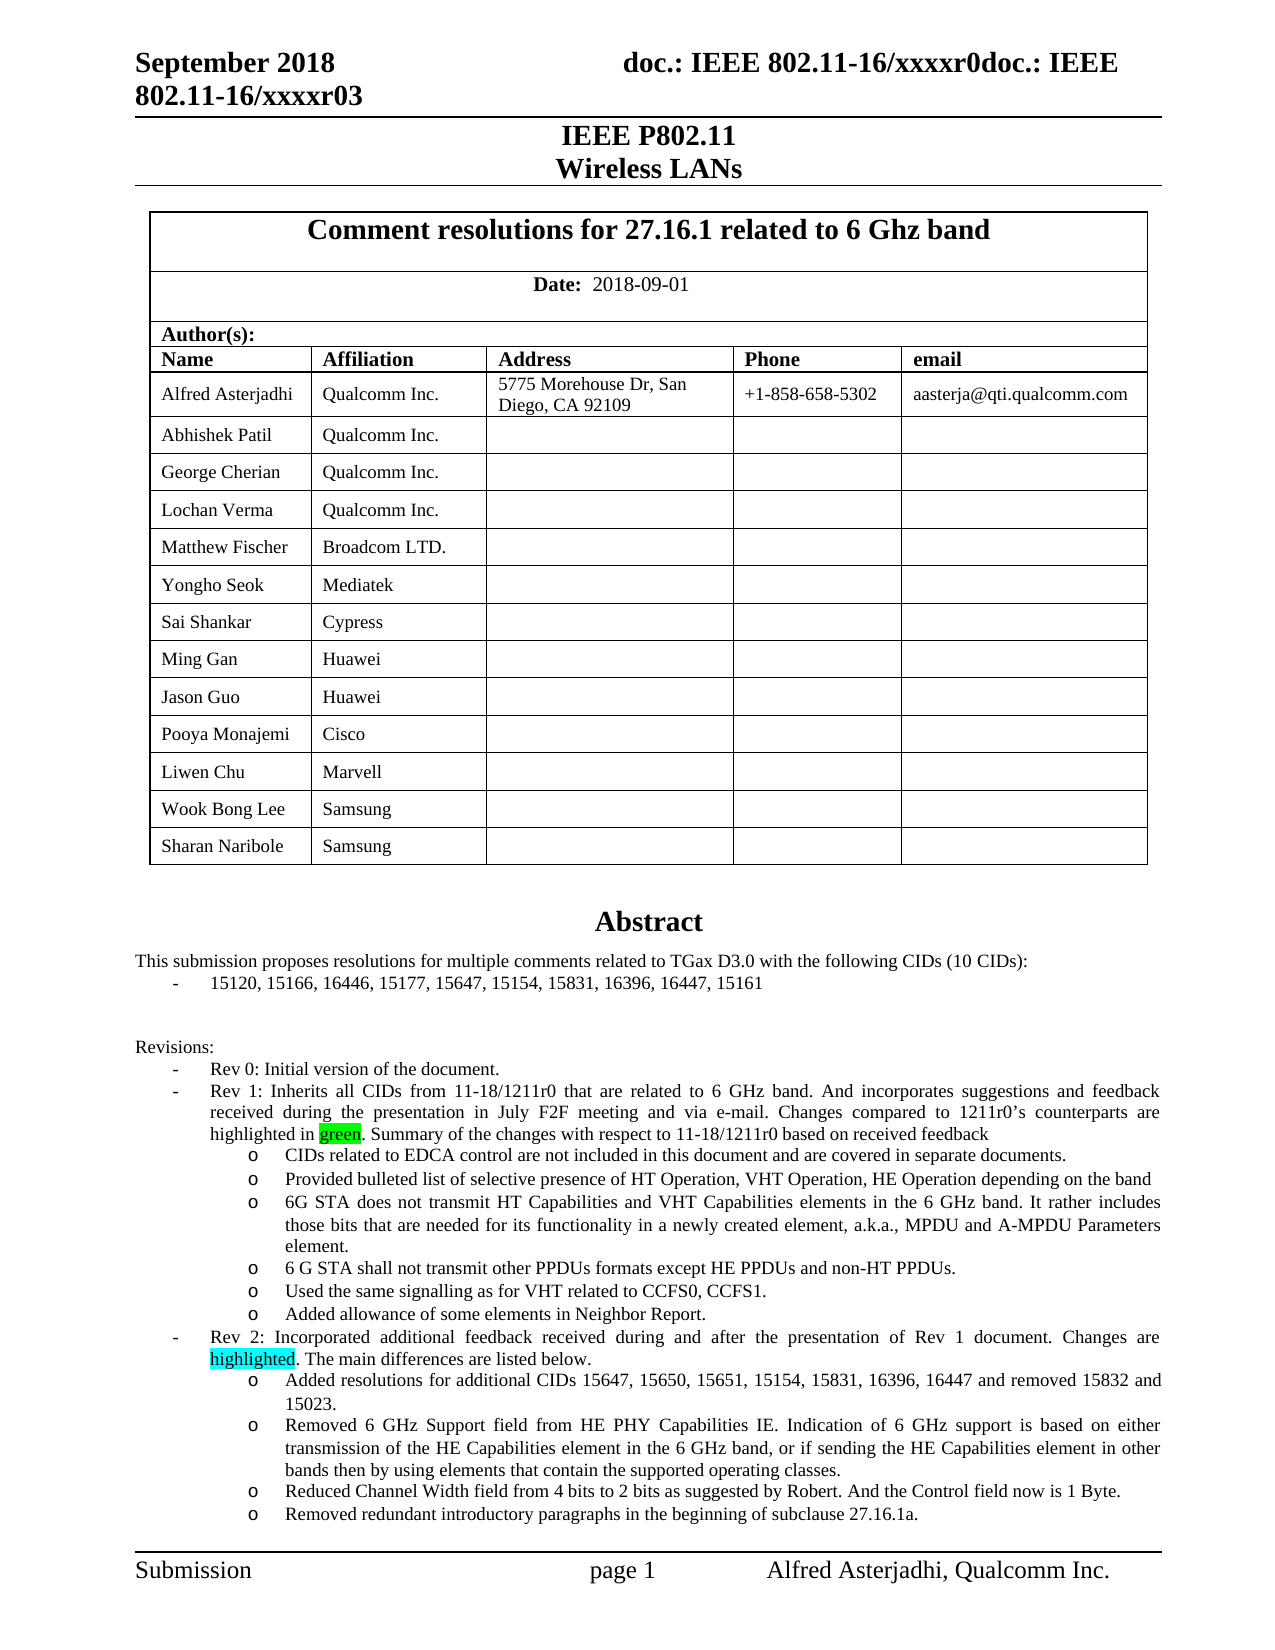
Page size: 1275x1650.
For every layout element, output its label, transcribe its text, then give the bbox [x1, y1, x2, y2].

table_cell Yongho Seok [151, 566, 311, 602]
table_cell [902, 417, 1147, 453]
table_cell Alfred Asterjadhi [151, 373, 311, 416]
list 6G STA does not transmit HT Capabilities and VHT Capabilities elements in the 6 GHz band. It rather includes those bits that are needed for its functionality in a newly created element, a.k.a., MPDU and A-MPDU Parameters element. [247, 1191, 1162, 1257]
list Rev 0: Initial version of the document. [172, 1058, 1162, 1079]
table_cell [902, 791, 1147, 827]
table_cell Lochan Verma [151, 491, 311, 528]
table_cell [902, 604, 1147, 640]
table_cell George Cherian [151, 454, 311, 490]
table_cell Qualcomm Inc. [312, 454, 486, 490]
table_cell Samsung [312, 791, 486, 827]
table_cell Ming Gan [151, 641, 311, 677]
table_cell Cypress [312, 604, 486, 640]
text This submission proposes resolutions for multiple comments related to TGax D3.0 with the following CIDs (10 CIDs): [135, 950, 1162, 972]
table_cell Sai Shankar [151, 604, 311, 640]
list Removed redundant introductory paragraphs in the beginning of subclause 27.16.1a. [247, 1503, 1162, 1526]
table_cell Marvell [312, 753, 486, 789]
text Abstract [135, 904, 1162, 938]
list 6 G STA shall not transmit other PPDUs formats except HE PPDUs and non-HT PPDUs. [247, 1257, 1162, 1280]
table_cell [734, 753, 901, 789]
table_cell Huawei [312, 641, 486, 677]
table_cell Affiliation [312, 347, 486, 371]
table_cell [734, 791, 901, 827]
text Revisions: [135, 1036, 1162, 1058]
table_cell [487, 491, 733, 528]
table_cell [902, 566, 1147, 602]
table_cell [734, 529, 901, 565]
table_cell Qualcomm Inc. [312, 417, 486, 453]
table_cell 5775 Morehouse Dr, San Diego, CA 92109 [487, 373, 733, 416]
table_cell Huawei [312, 678, 486, 715]
table_cell Qualcomm Inc. [312, 373, 486, 416]
list Provided bulleted list of selective presence of HT Operation, VHT Operation, HE Operation depending on the band [247, 1167, 1162, 1191]
list Rev 1: Inherits all CIDs from 11-18/1211r0 that are related to 6 GHz band. And incorporates suggestions and feedback received during the presentation in July F2F meeting and via e-mail. Changes compared to 1211r0’s counterparts are highlighted in green. Summary of the changes with respect to 11-18/1211r0 based on received feedback [172, 1079, 1162, 1144]
table_cell [487, 716, 733, 752]
table_cell [902, 753, 1147, 789]
table_cell [487, 828, 733, 864]
table_cell Mediatek [312, 566, 486, 602]
table_cell [487, 604, 733, 640]
table_cell [734, 454, 901, 490]
table_cell Qualcomm Inc. [312, 491, 486, 528]
table_cell [902, 716, 1147, 752]
list Removed 6 GHz Support field from HE PHY Capabilities IE. Indication of 6 GHz support is based on either transmission of the HE Capabilities element in the 6 GHz band, or if sending the HE Capabilities element in other bands then by using elements that contain the supported operating classes. [247, 1414, 1162, 1480]
table_cell [487, 566, 733, 602]
table_cell [902, 828, 1147, 864]
table_cell +1-858-658-5302 [734, 373, 901, 416]
list Rev 2: Incorporated additional feedback received during and after the presentation of Rev 1 document. Changes are highlighted. The main differences are listed below. [172, 1326, 1162, 1369]
table_cell Cisco [312, 716, 486, 752]
table_cell Samsung [312, 828, 486, 864]
table_cell [902, 529, 1147, 565]
table_cell Jason Guo [151, 678, 311, 715]
table_cell Author(s): [151, 322, 1147, 346]
table_cell [734, 417, 901, 453]
list Used the same signalling as for VHT related to CCFS0, CCFS1. [247, 1280, 1162, 1303]
table_cell Matthew Fischer [151, 529, 311, 565]
table_cell [734, 716, 901, 752]
table_cell Broadcom LTD. [312, 529, 486, 565]
table_cell [734, 604, 901, 640]
table_cell [487, 753, 733, 789]
list Added allowance of some elements in Neighbor Report. [247, 1303, 1162, 1326]
table_cell Name [151, 347, 311, 371]
table_cell [902, 491, 1147, 528]
table_cell [734, 641, 901, 677]
table_cell [487, 791, 733, 827]
table_cell Date: 2018-09-01 [151, 272, 1147, 321]
table_cell Abhishek Patil [151, 417, 311, 453]
table_cell [487, 417, 733, 453]
table_cell [902, 641, 1147, 677]
table_cell email [902, 347, 1147, 371]
table_cell Phone [734, 347, 901, 371]
list Added resolutions for additional CIDs 15647, 15650, 15651, 15154, 15831, 16396, 16447 and removed 15832 and 15023. [247, 1369, 1162, 1414]
table_cell Address [487, 347, 733, 371]
table_cell Wook Bong Lee [151, 791, 311, 827]
table_cell aasterja@qti.qualcomm.com [902, 373, 1147, 416]
table_cell Pooya Monajemi [151, 716, 311, 752]
table_header Comment resolutions for 27.16.1 related to 6 Ghz band [151, 213, 1147, 271]
list CIDs related to EDCA control are not included in this document and are covered in separate documents. [247, 1144, 1162, 1167]
table_cell [734, 491, 901, 528]
list 15120, 15166, 16446, 15177, 15647, 15154, 15831, 16396, 16447, 15161 [172, 972, 1162, 993]
table_cell [487, 678, 733, 715]
table_cell Sharan Naribole [151, 828, 311, 864]
table_cell [487, 454, 733, 490]
table_cell [487, 641, 733, 677]
table_cell [902, 454, 1147, 490]
text IEEE P802.11 Wireless LANs [135, 118, 1162, 185]
list Reduced Channel Width field from 4 bits to 2 bits as suggested by Robert. And the Control field now is 1 Byte. [247, 1480, 1162, 1503]
table_cell [902, 678, 1147, 715]
table_cell [734, 566, 901, 602]
table_cell [734, 828, 901, 864]
table_cell [487, 529, 733, 565]
table_cell Liwen Chu [151, 753, 311, 789]
table_cell [734, 678, 901, 715]
